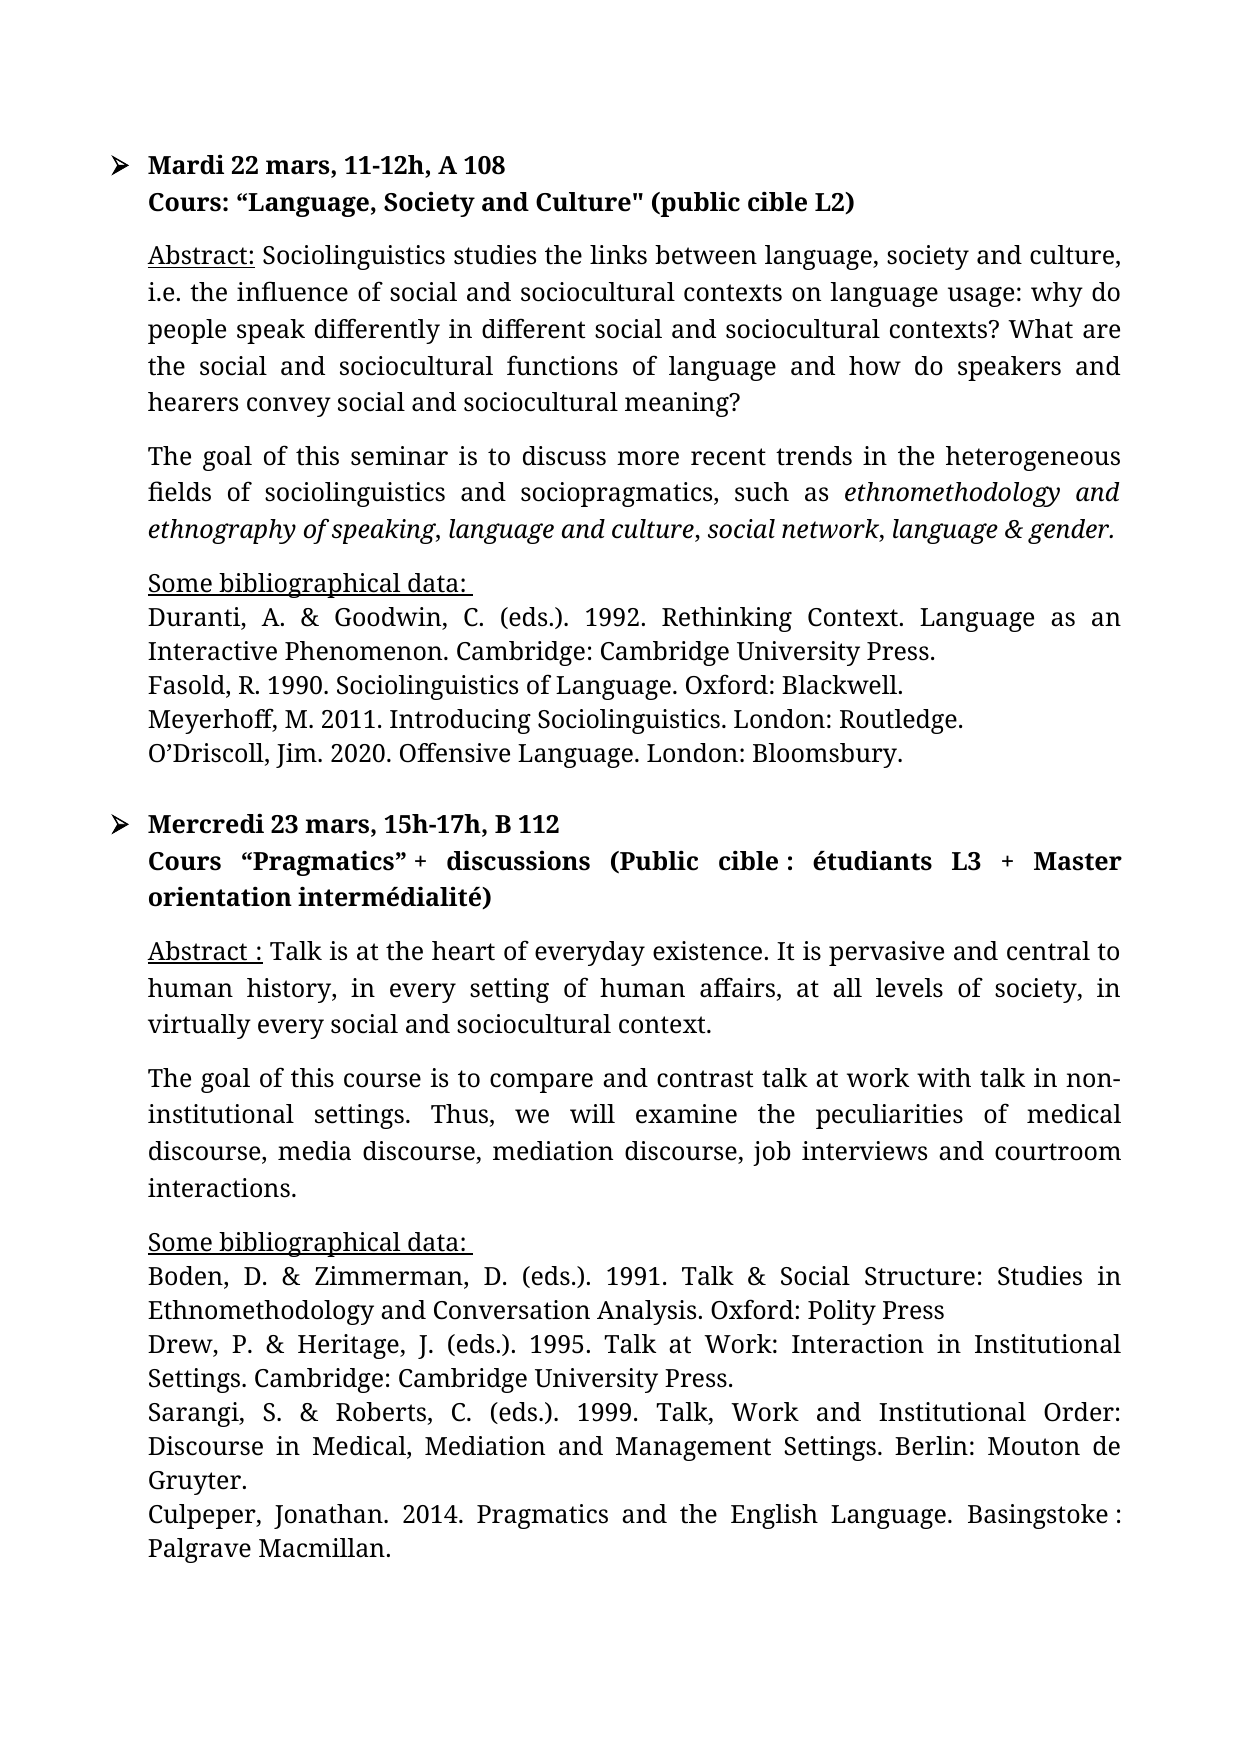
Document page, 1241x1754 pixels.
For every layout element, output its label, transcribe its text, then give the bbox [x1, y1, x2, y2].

text Abstract : Talk is at the heart of everyday existence. It is pervasive and central to human history, in every setting of human affairs, at all levels of society, in virtually every social and sociocultural context. [148, 933, 1122, 1041]
text Boden, D. & Zimmerman, D. (eds.). 1991. Talk & Social Structure: Studies in Ethnomethodology and Conversation Analysis. Oxford: Polity Press [148, 1258, 1122, 1326]
text The goal of this seminar is to discuss more recent trends in the heterogeneous fields of sociolinguistics and sociopragmatics, such as ethnomethodology and ethnography of speaking, language and culture, social network, language & gender. [148, 438, 1122, 546]
list Mardi 22 mars, 11-12h, A 108 [110, 148, 1122, 182]
list Mercredi 23 mars, 15h-17h, B 112 [110, 806, 1122, 841]
text Meyerhoff, M. 2011. Introducing Sociolinguistics. London: Routledge. [148, 702, 1122, 736]
text Culpeper, Jonathan. 2014. Pragmatics and the English Language. Basingstoke : Palgrave Macmillan. [148, 1497, 1122, 1565]
list Cours: “Language, Society and Culture" (public cible L2) [148, 184, 1122, 218]
text Duranti, A. & Goodwin, C. (eds.). 1992. Rethinking Context. Language as an Interactive Phenomenon. Cambridge: Cambridge University Press. [148, 599, 1122, 667]
text Some bibliographical data: [148, 1224, 1122, 1258]
text Drew, P. & Heritage, J. (eds.). 1995. Talk at Work: Interaction in Institutional Settings. Cambridge: Cambridge University Press. [148, 1326, 1122, 1394]
text Some bibliographical data: [148, 565, 1122, 599]
text Fasold, R. 1990. Sociolinguistics of Language. Oxford: Blackwell. [148, 667, 1122, 702]
list Cours “Pragmatics” + discussions (Public cible : étudiants L3 + Master orientation intermédialité) [148, 843, 1122, 914]
text The goal of this course is to compare and contrast talk at work with talk in non-institutional settings. Thus, we will examine the peculiarities of medical discourse, media discourse, mediation discourse, job interviews and courtroom interactions. [148, 1060, 1122, 1205]
text O’Driscoll, Jim. 2020. Offensive Language. London: Bloomsbury. [148, 736, 1122, 770]
text Abstract: Sociolinguistics studies the links between language, society and culture, i.e. the influence of social and sociocultural contexts on language usage: why do people speak differently in different social and sociocultural contexts? What are the social and sociocultural functions of language and how do speakers and hearers convey social and sociocultural meaning? [148, 238, 1122, 419]
text Sarangi, S. & Roberts, C. (eds.). 1999. Talk, Work and Institutional Order: Discourse in Medical, Mediation and Management Settings. Berlin: Mouton de Gruyter. [148, 1394, 1122, 1497]
